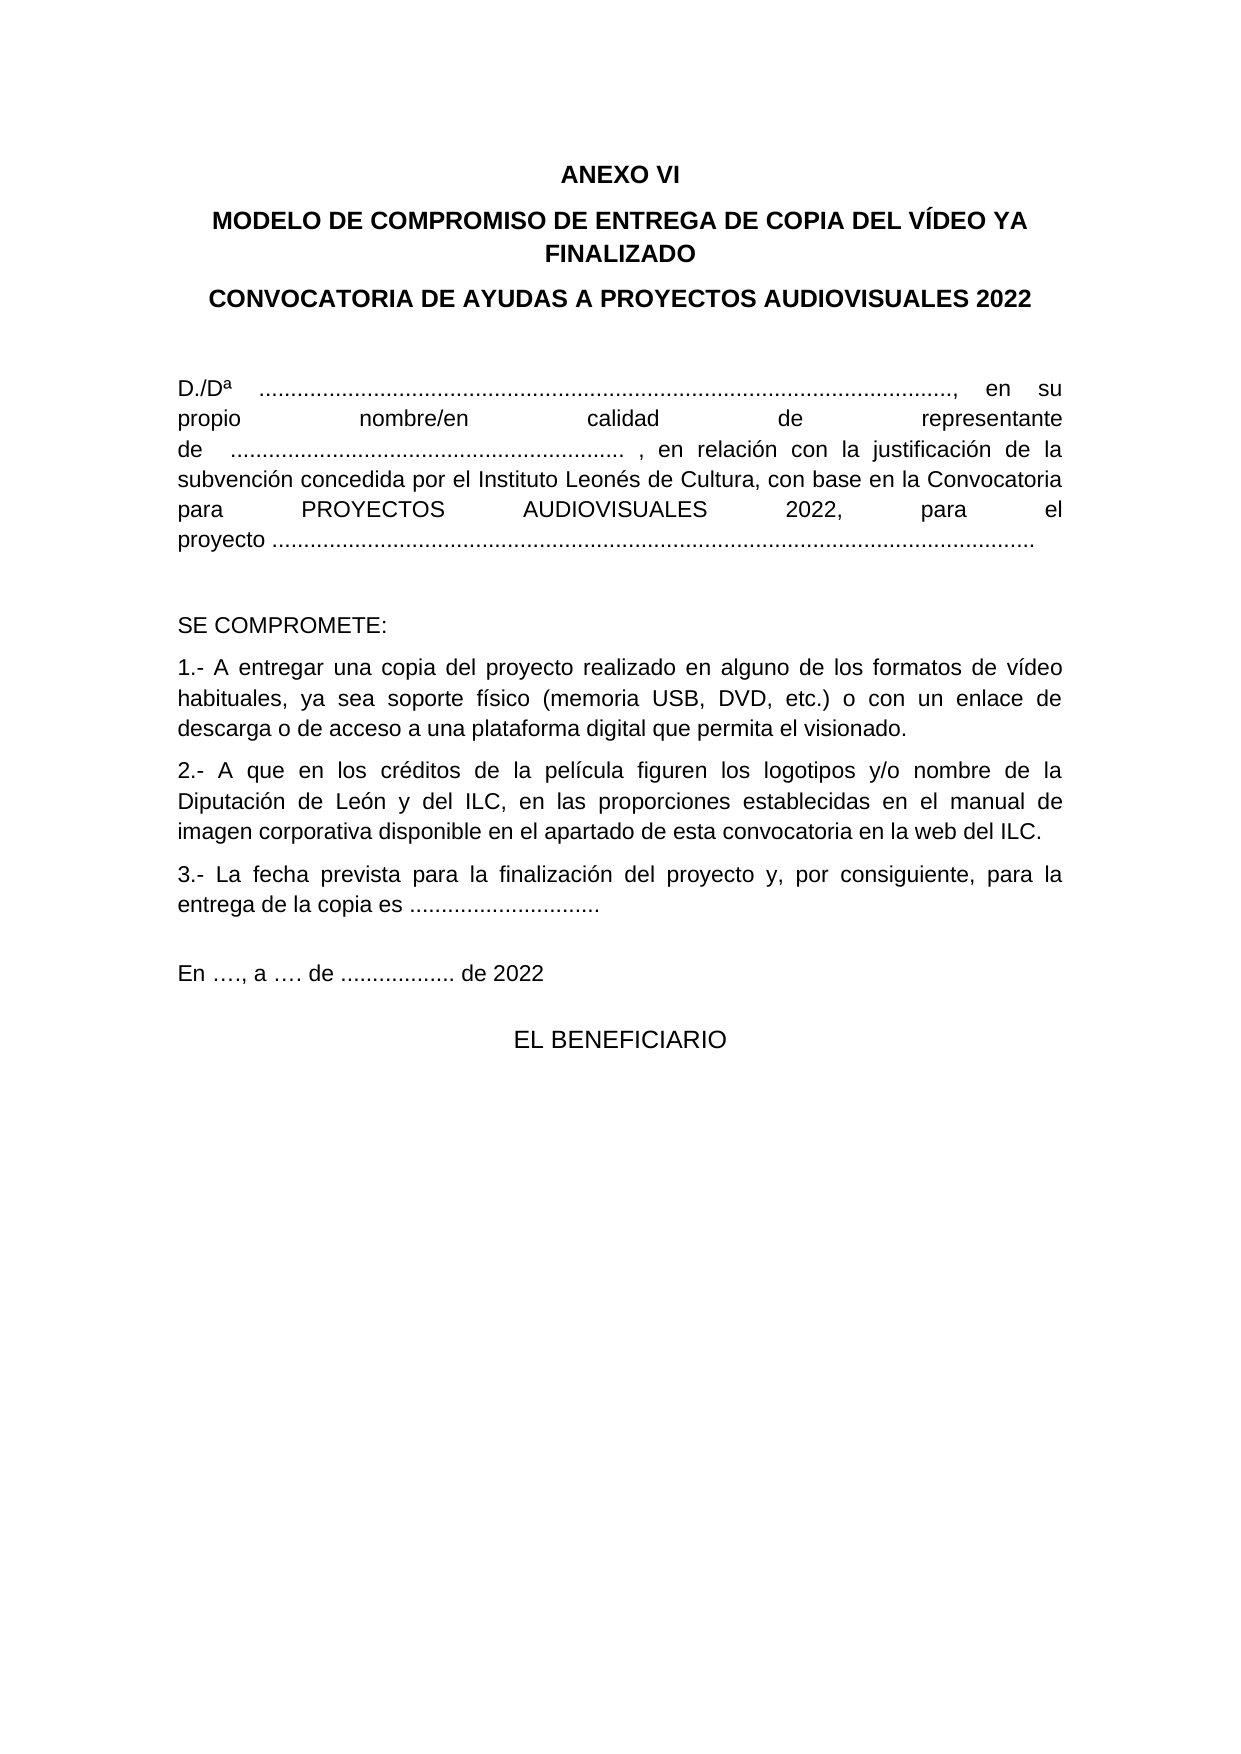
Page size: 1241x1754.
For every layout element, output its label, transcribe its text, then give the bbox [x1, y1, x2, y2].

text CONVOCATORIA DE AYUDAS A PROYECTOS AUDIOVISUALES 2022 [177, 284, 1063, 313]
text MODELO DE COMPROMISO DE ENTREGA DE COPIA DEL VÍDEO YA FINALIZADO [177, 206, 1063, 267]
text 3.- La fecha prevista para la finalización del proyecto y, por consiguiente, para la entrega de la copia es .............................. [177, 861, 1063, 917]
text ANEXO VI [177, 160, 1063, 189]
text EL BENEFICIARIO [177, 1025, 1063, 1054]
text SE COMPROMETE: [177, 612, 1063, 638]
text 2.- A que en los créditos de la película figuren los logotipos y/o nombre de la Diputación de León y del ILC, en las proporciones establecidas en el manual de imagen corporativa disponible en el apartado de esta convocatoria en la web del ILC. [177, 757, 1063, 844]
text 1.- A entregar una copia del proyecto realizado en alguno de los formatos de vídeo habituales, ya sea soporte físico (memoria USB, DVD, etc.) o con un enlace de descarga o de acceso a una plataforma digital que permita el visionado. [177, 654, 1063, 741]
text D./Dª ............................................................................................................., en su propio nombre/en calidad de representante de .............................................................. , en relación con la justificación de la subvención concedida por el Instituto Leonés de Cultura, con base en la Convocatoria para PROYECTOS AUDIOVISUALES 2022, para el proyecto ........................................................................................................................ [177, 375, 1063, 553]
text En …., a …. de .................. de 2022 [177, 960, 1058, 986]
